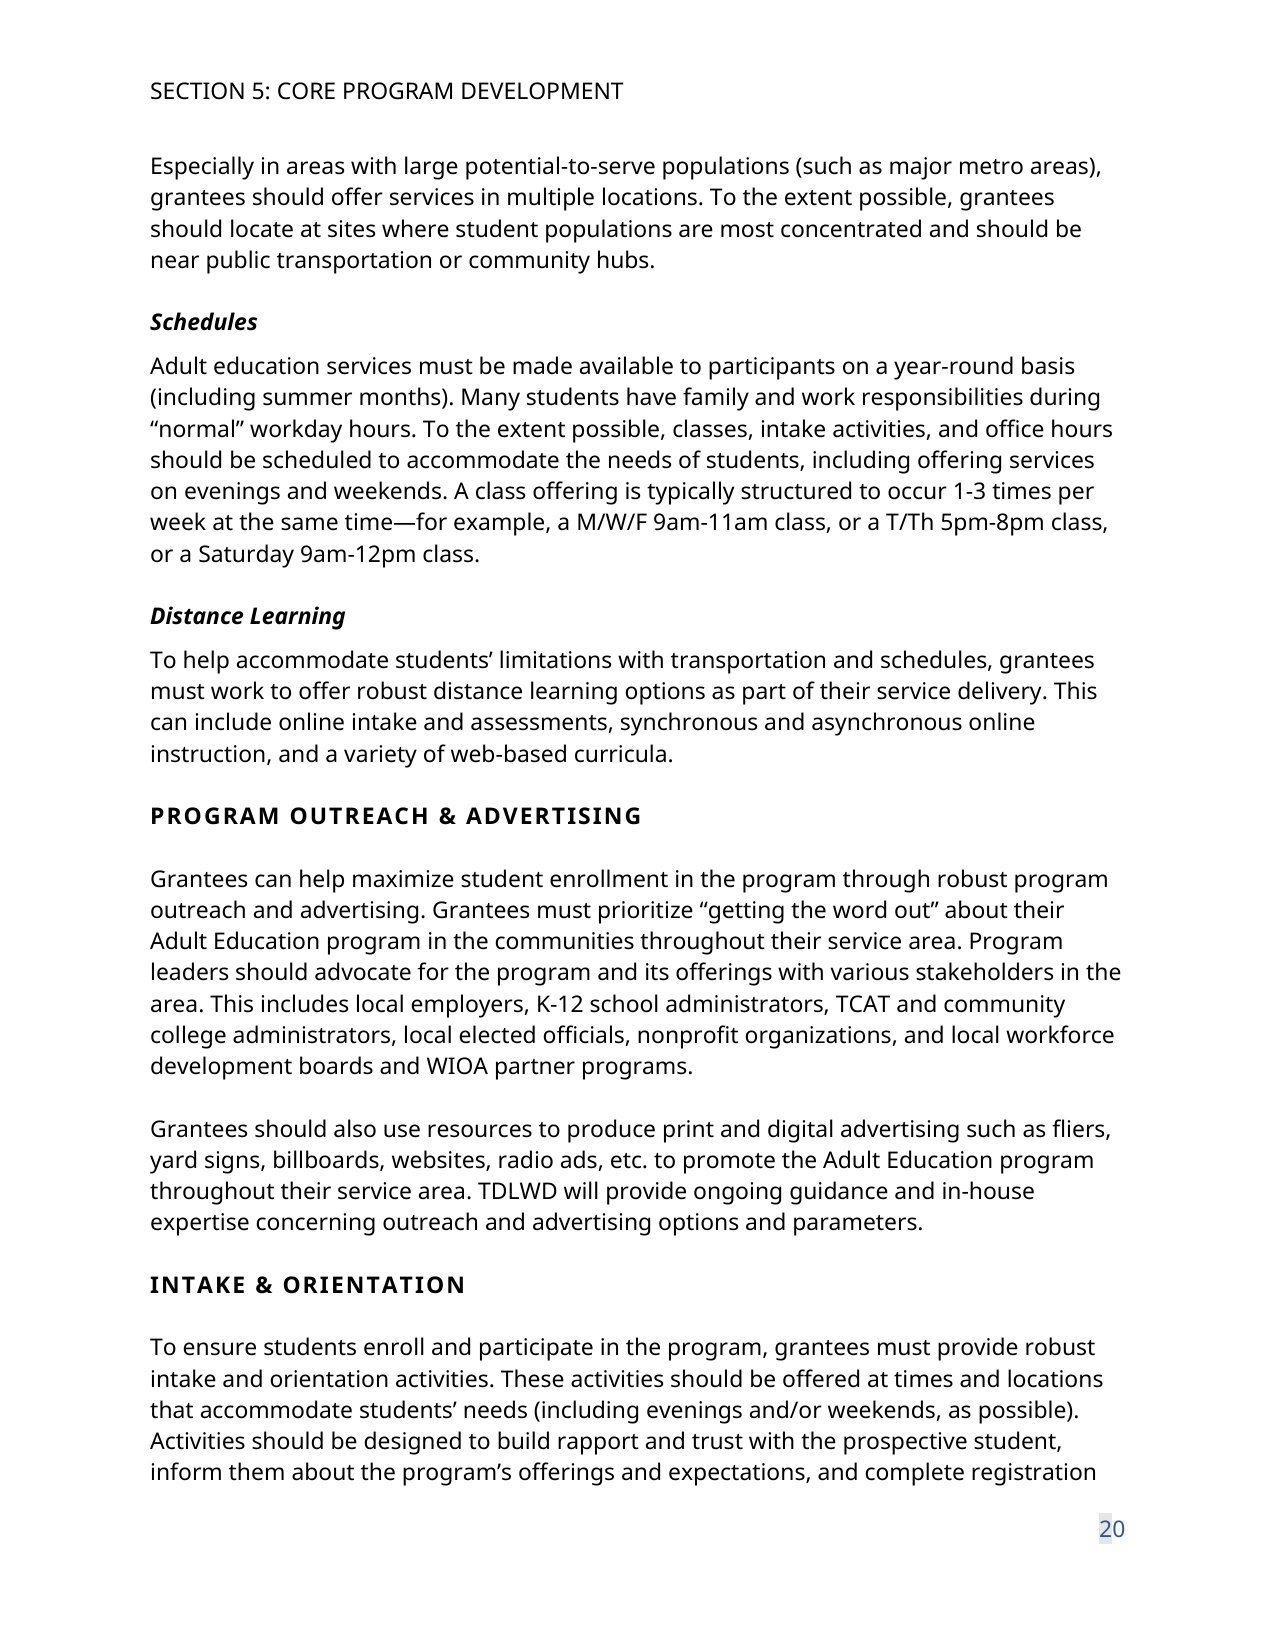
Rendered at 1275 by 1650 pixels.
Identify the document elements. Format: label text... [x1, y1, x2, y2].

subtitle Program Outreach & Advertising [150, 800, 1125, 831]
text Grantees can help maximize student enrollment in the program through robust program outreach and advertising. Grantees must prioritize “getting the word out” about their Adult Education program in the communities throughout their service area. Program leaders should advocate for the program and its offerings with various stakeholders in the area. This includes local employers, K-12 school administrators, TCAT and community college administrators, local elected officials, nonprofit organizations, and local workforce development boards and WIOA partner programs. [150, 862, 1125, 1081]
text Distance Learning [150, 600, 1125, 631]
text Adult education services must be made available to participants on a year-round basis (including summer months). Many students have family and work responsibilities during “normal” workday hours. To the extent possible, classes, intake activities, and office hours should be scheduled to accommodate the needs of students, including offering services on evenings and weekends. A class offering is typically structured to occur 1-3 times per week at the same time—for example, a M/W/F 9am-11am class, or a T/Th 5pm-8pm class, or a Saturday 9am-12pm class. [150, 350, 1125, 569]
text Especially in areas with large potential-to-serve populations (such as major metro areas), grantees should offer services in multiple locations. To the extent possible, grantees should locate at sites where student populations are most concentrated and should be near public transportation or community hubs. [150, 150, 1125, 275]
text Schedules [150, 306, 1125, 337]
text To help accommodate students’ limitations with transportation and schedules, grantees must work to offer robust distance learning options as part of their service delivery. This can include online intake and assessments, synchronous and asynchronous online instruction, and a variety of web-based curricula. [150, 644, 1125, 769]
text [150, 1331, 1125, 1487]
subtitle Intake & orientation [150, 1269, 1125, 1300]
text Grantees should also use resources to produce print and digital advertising such as fliers, yard signs, billboards, websites, radio ads, etc. to promote the Adult Education program throughout their service area. TDLWD will provide ongoing guidance and in-house expertise concerning outreach and advertising options and parameters. [150, 1112, 1125, 1237]
